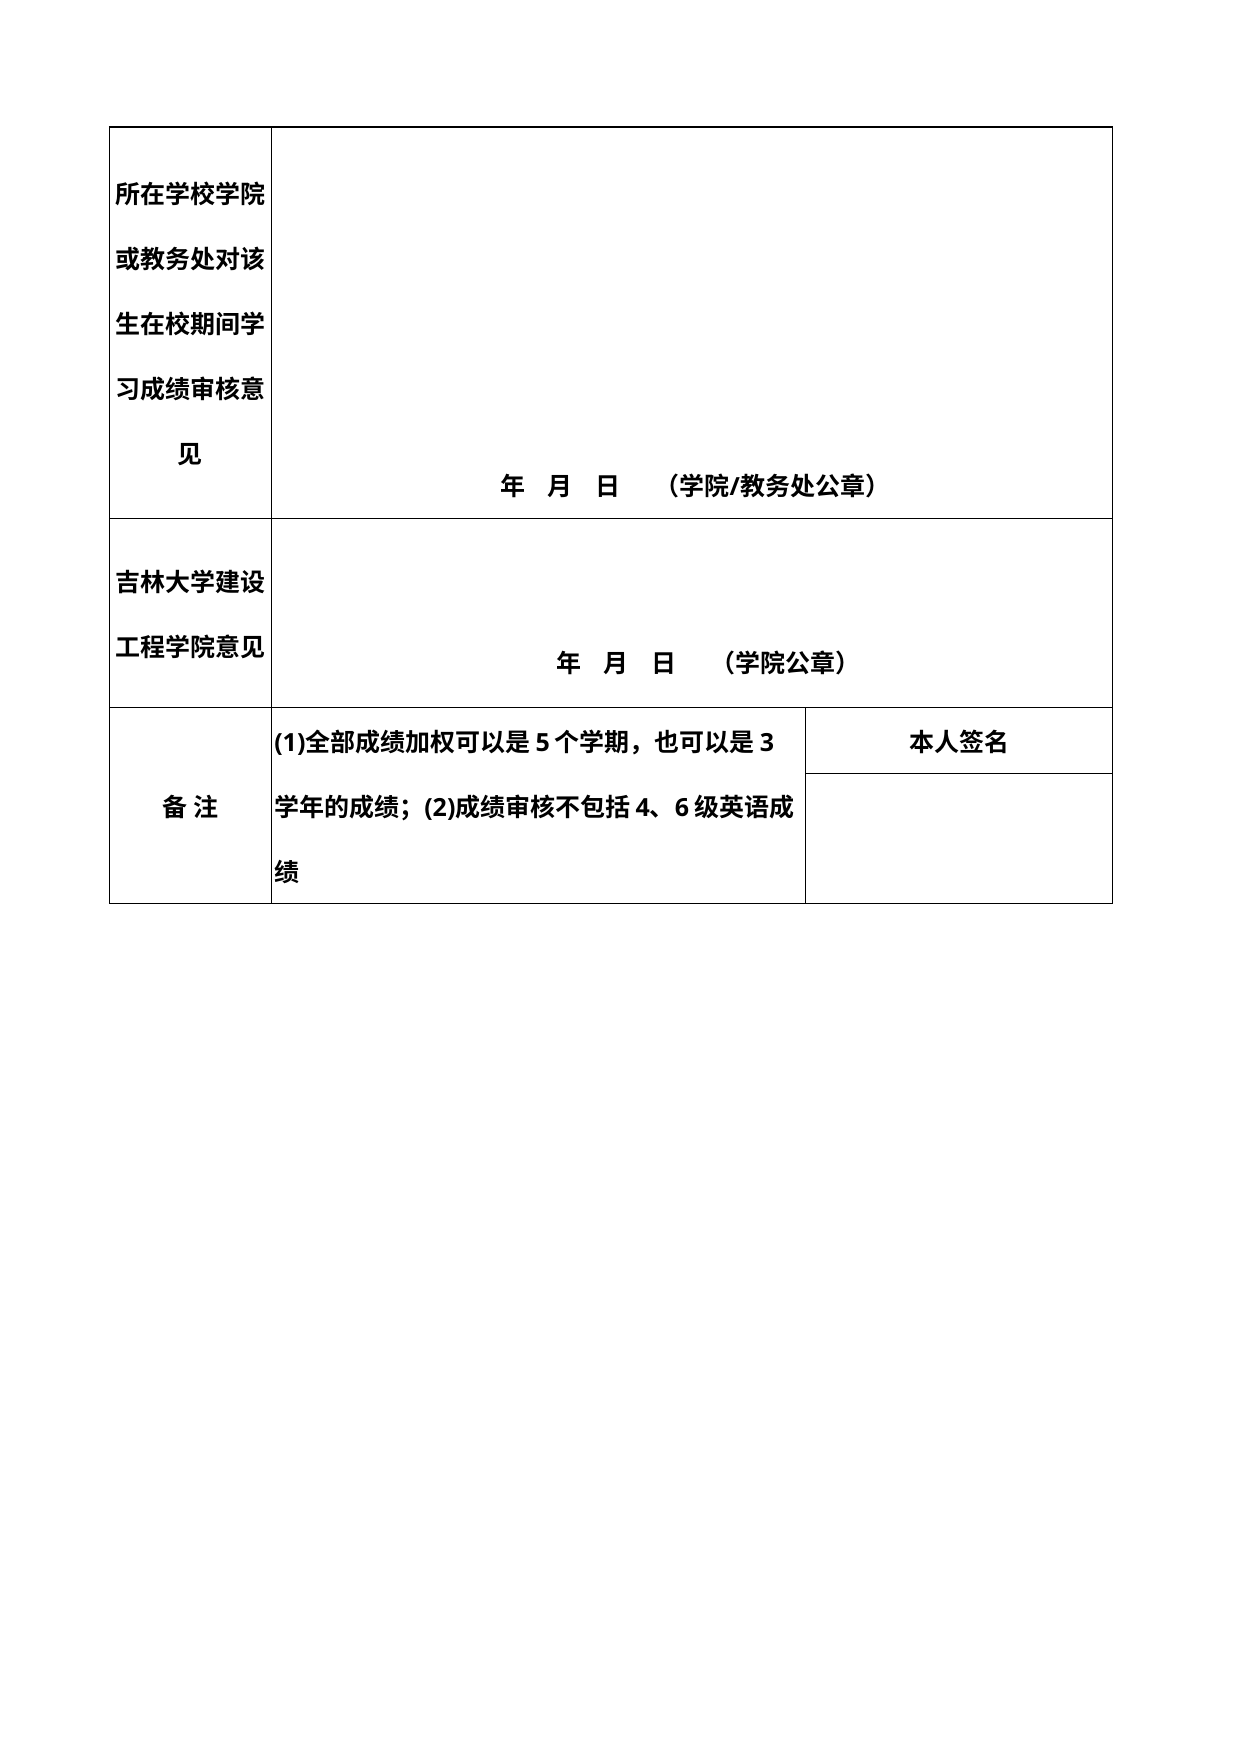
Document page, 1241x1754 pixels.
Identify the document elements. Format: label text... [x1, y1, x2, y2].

table_cell 所在学校学院或教务处对该生在校期间学习成绩审核意见 [110, 128, 271, 517]
table_cell (1)全部成绩加权可以是5个学期，也可以是3学年的成绩；(2)成绩审核不包括4、6级英语成绩 [272, 708, 805, 903]
table_cell [806, 774, 1112, 903]
table_cell 备 注 [110, 708, 271, 903]
table_cell 吉林大学建设工程学院意见 [110, 519, 271, 707]
table_cell 年 月 日 （学院/教务处公章） [272, 128, 1112, 517]
table_cell 本人签名 [806, 708, 1112, 773]
table_cell 年 月 日 （学院公章） [272, 519, 1112, 707]
